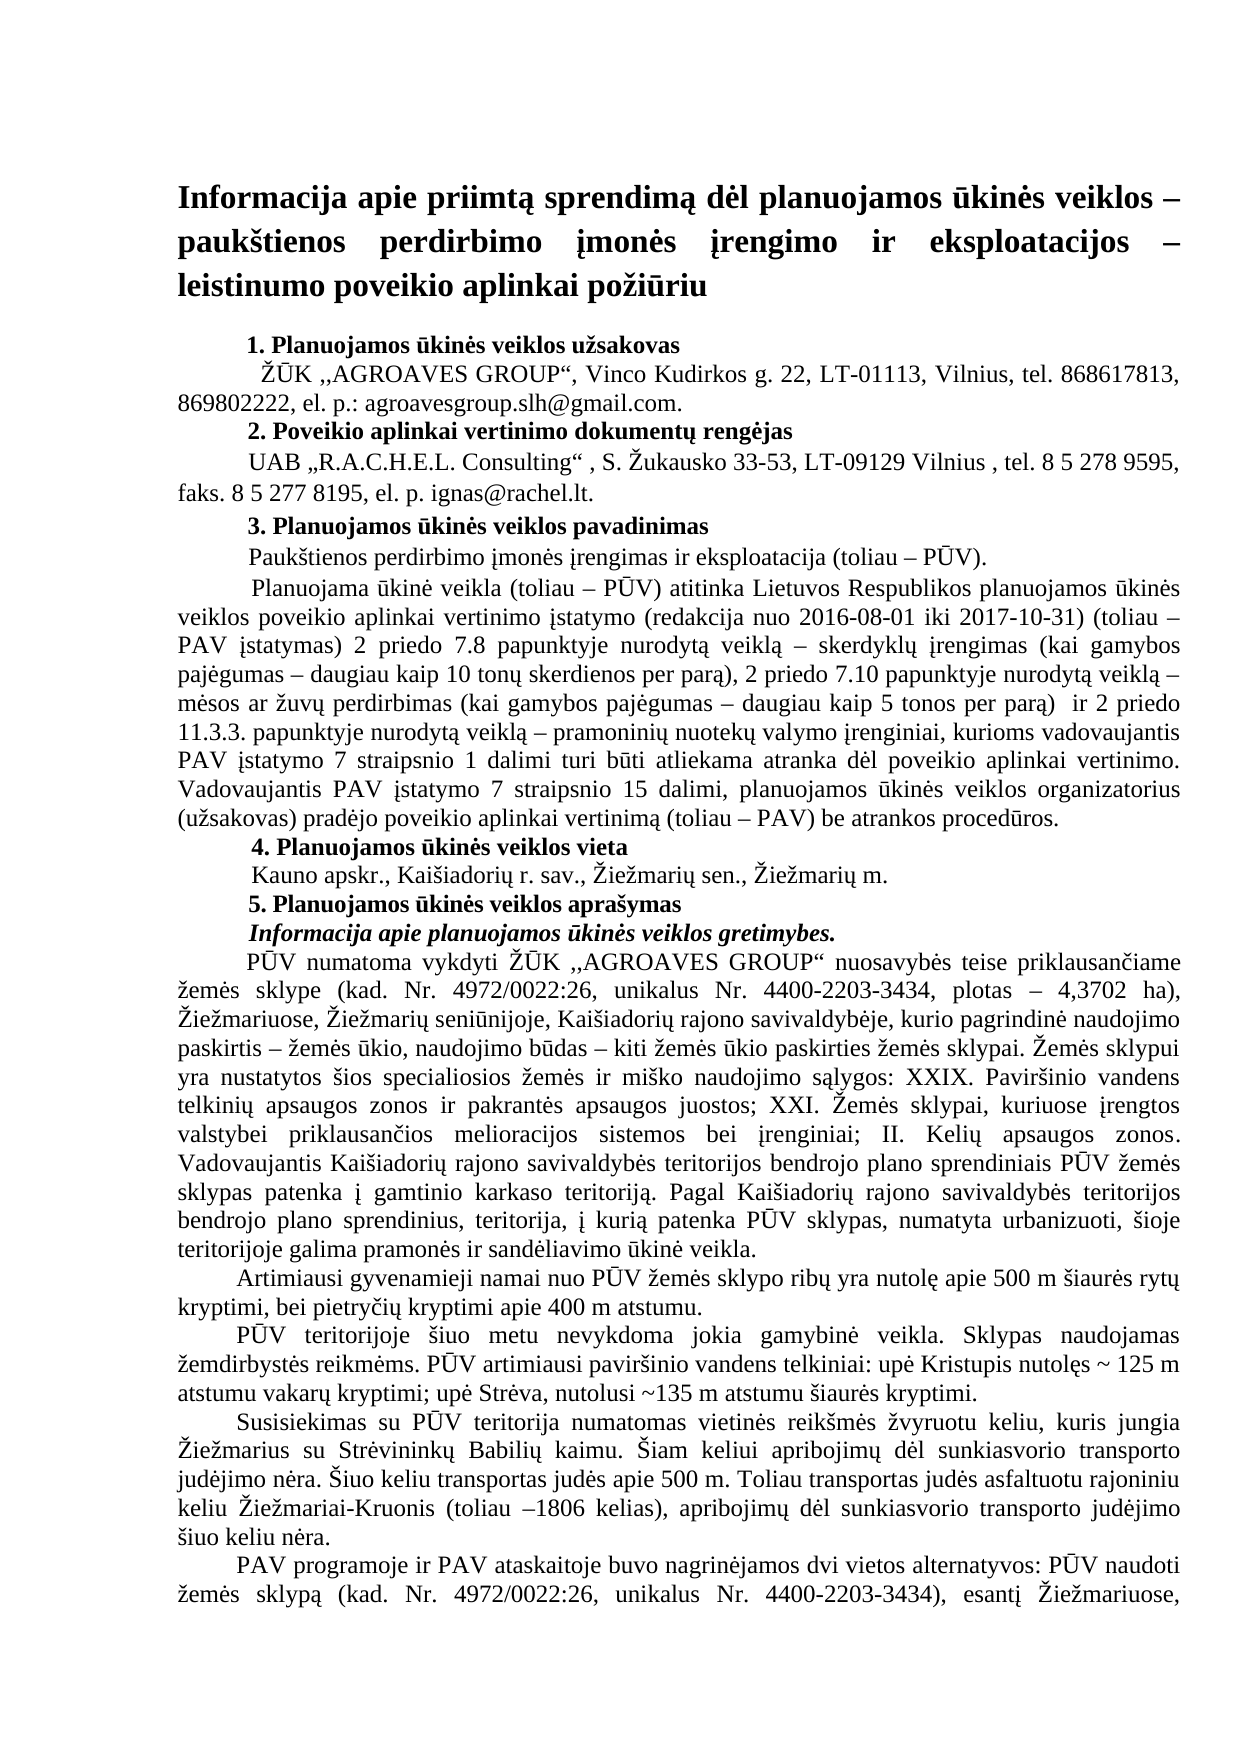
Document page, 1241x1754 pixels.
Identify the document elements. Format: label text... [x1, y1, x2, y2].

text Informacija apie priimtą sprendimą dėl planuojamos ūkinės veiklos –paukštienos perdirbimo įmonės įrengimo ir eksploatacijos – leistinumo poveikio aplinkai požiūriu [177, 177, 1181, 304]
text 1. Planuojamos ūkinės veiklos užsakovas [177, 330, 1181, 359]
text 5. Planuojamos ūkinės veiklos aprašymas [177, 889, 1181, 918]
text 4. Planuojamos ūkinės veiklos vieta [177, 832, 1181, 861]
text ŽŪK ,,AGROAVES GROUP“, Vinco Kudirkos g. 22, LT-01113, Vilnius, tel. 868617813, 869802222, el. p.: agroavesgroup.slh@gmail.com. [177, 359, 1181, 416]
text Informacija apie planuojamos ūkinės veiklos gretimybes. [177, 918, 1181, 947]
text Kauno apskr., Kaišiadorių r. sav., Žiežmarių sen., Žiežmarių m. [177, 861, 1181, 889]
text Paukštienos perdirbimo įmonės įrengimas ir eksploatacija (toliau – PŪV). [177, 542, 1181, 571]
text PŪV numatoma vykdyti ŽŪK ,,AGROAVES GROUP“ nuosavybės teise priklausančiame žemės sklype (kad. Nr. 4972/0022:26, unikalus Nr. 4400-2203-3434, plotas – 4,3702 ha), Žiežmariuose, Žiežmarių seniūnijoje, Kaišiadorių rajono savivaldybėje, kurio pagrindinė naudojimo paskirtis – žemės ūkio, naudojimo būdas – kiti žemės ūkio paskirties žemės sklypai. Žemės sklypui yra nustatytos šios specialiosios žemės ir miško naudojimo sąlygos: XXIX. Paviršinio vandens telkinių apsaugos zonos ir pakrantės apsaugos juostos; XXI. Žemės sklypai, kuriuose įrengtos valstybei priklausančios melioracijos sistemos bei įrenginiai; II. Kelių apsaugos zonos. Vadovaujantis Kaišiadorių rajono savivaldybės teritorijos bendrojo plano sprendiniais PŪV žemės sklypas patenka į gamtinio karkaso teritoriją. Pagal Kaišiadorių rajono savivaldybės teritorijos bendrojo plano sprendinius, teritorija, į kurią patenka PŪV sklypas, numatyta urbanizuoti, šioje teritorijoje galima pramonės ir sandėliavimo ūkinė veikla. [177, 947, 1181, 1263]
text Planuojama ūkinė veikla (toliau – PŪV) atitinka Lietuvos Respublikos planuojamos ūkinės veiklos poveikio aplinkai vertinimo įstatymo (redakcija nuo 2016-08-01 iki 2017-10-31) (toliau – PAV įstatymas) 2 priedo 7.8 papunktyje nurodytą veiklą – skerdyklų įrengimas (kai gamybos pajėgumas – daugiau kaip 10 tonų skerdienos per parą), 2 priedo 7.10 papunktyje nurodytą veiklą – mėsos ar žuvų perdirbimas (kai gamybos pajėgumas – daugiau kaip 5 tonos per parą) ir 2 priedo 11.3.3. papunktyje nurodytą veiklą – pramoninių nuotekų valymo įrenginiai, kurioms vadovaujantis PAV įstatymo 7 straipsnio 1 dalimi turi būti atliekama atranka dėl poveikio aplinkai vertinimo. Vadovaujantis PAV įstatymo 7 straipsnio 15 dalimi, planuojamos ūkinės veiklos organizatorius (užsakovas) pradėjo poveikio aplinkai vertinimą (toliau – PAV) be atrankos procedūros. [177, 573, 1181, 832]
text Artimiausi gyvenamieji namai nuo PŪV žemės sklypo ribų yra nutolę apie 500 m šiaurės rytų kryptimi, bei pietryčių kryptimi apie 400 m atstumu. [177, 1263, 1181, 1321]
text UAB „R.A.C.H.E.L. Consulting“ , S. Žukausko 33-53, LT-09129 Vilnius , tel. 8 5 278 9595, faks. 8 5 277 8195, el. p. ignas@rachel.lt. [177, 447, 1181, 507]
text 3. Planuojamos ūkinės veiklos pavadinimas [177, 511, 1181, 540]
text PŪV teritorijoje šiuo metu nevykdoma jokia gamybinė veikla. Sklypas naudojamas žemdirbystės reikmėms. PŪV artimiausi paviršinio vandens telkiniai: upė Kristupis nutolęs ~ 125 m atstumu vakarų kryptimi; upė Strėva, nutolusi ~135 m atstumu šiaurės kryptimi. [177, 1321, 1181, 1407]
text 2. Poveikio aplinkai vertinimo dokumentų rengėjas [177, 416, 1181, 445]
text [177, 1551, 1181, 1608]
text Susisiekimas su PŪV teritorija numatomas vietinės reikšmės žvyruotu keliu, kuris jungia Žiežmarius su Strėvininkų Babilių kaimu. Šiam keliui apribojimų dėl sunkiasvorio transporto judėjimo nėra. Šiuo keliu transportas judės apie 500 m. Toliau transportas judės asfaltuotu rajoniniu keliu Žiežmariai-Kruonis (toliau –1806 kelias), apribojimų dėl sunkiasvorio transporto judėjimo šiuo keliu nėra. [177, 1407, 1181, 1551]
